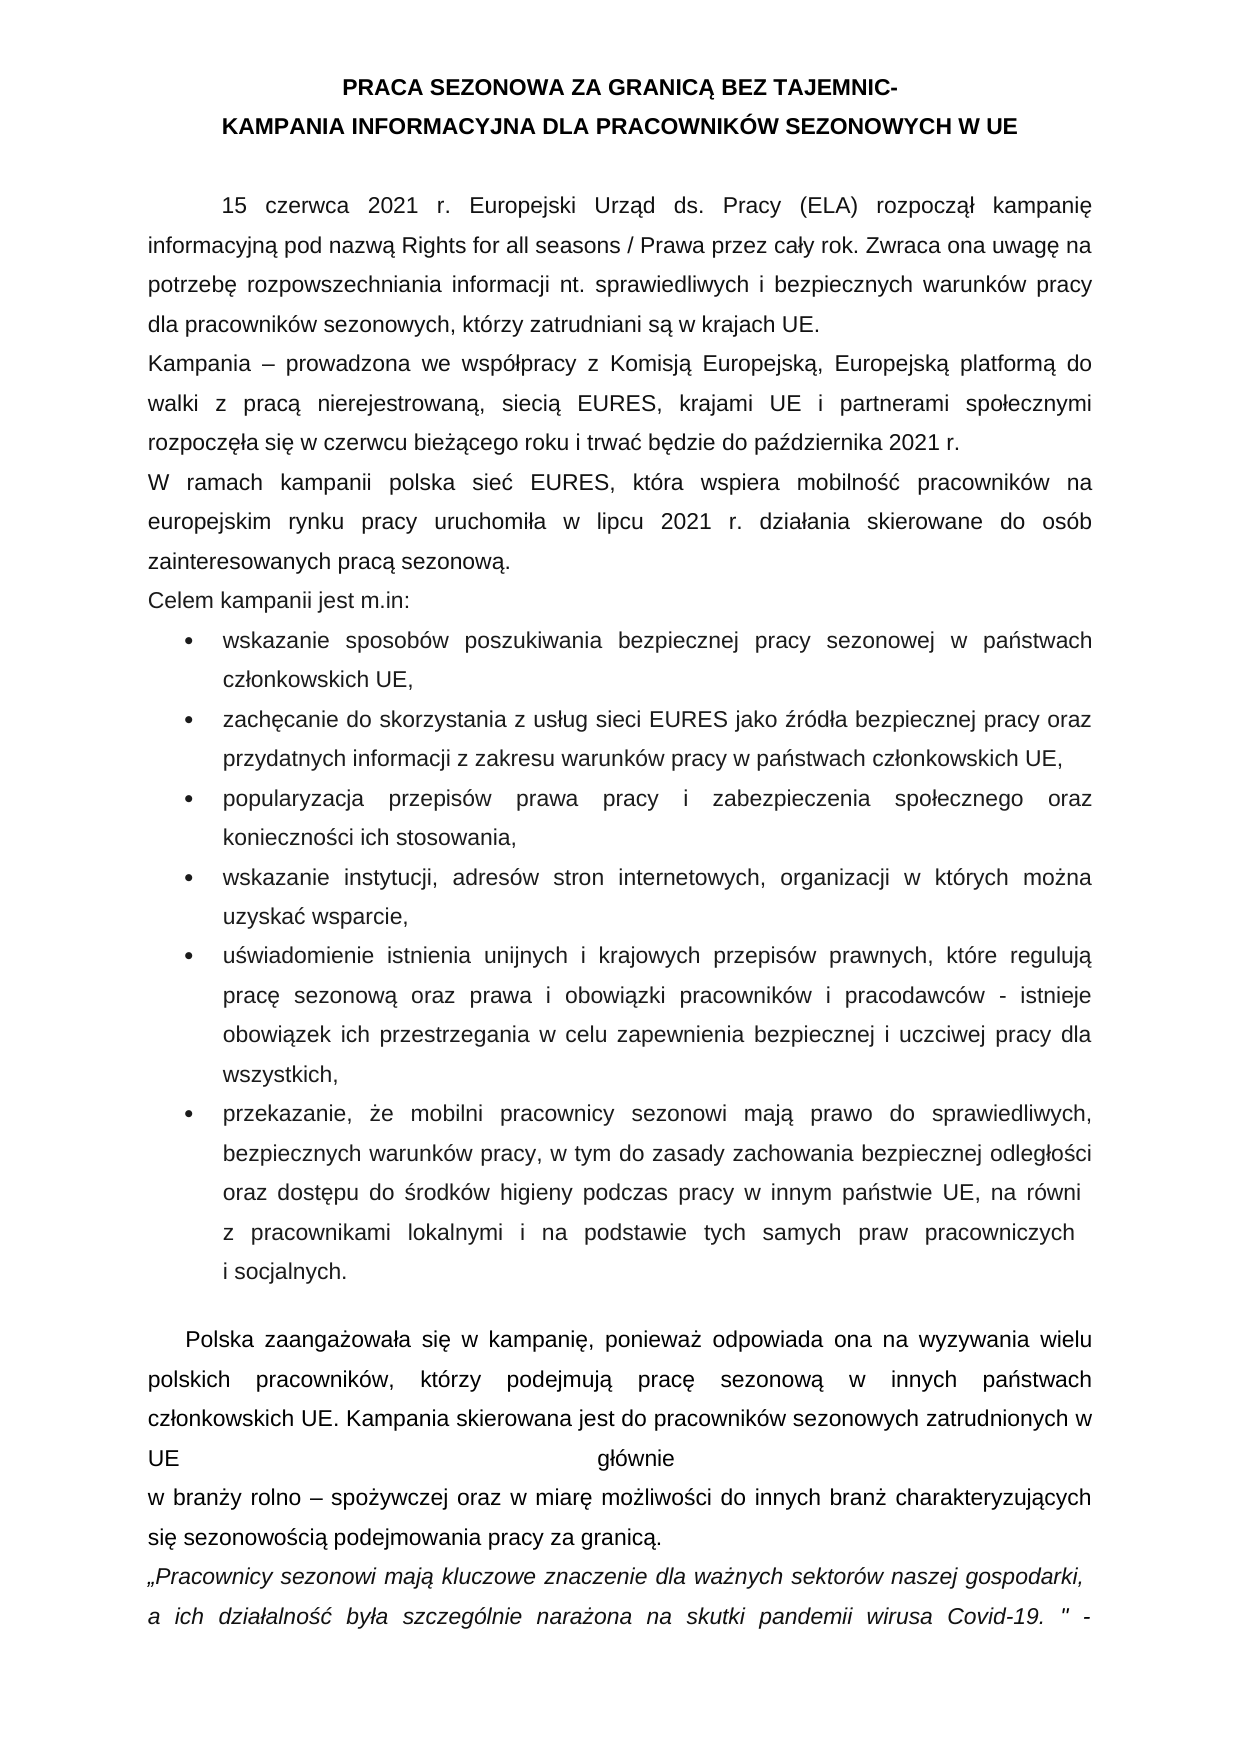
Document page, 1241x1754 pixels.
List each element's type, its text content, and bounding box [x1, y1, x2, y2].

subtitle Celem kampanii jest m.in: [148, 587, 1093, 613]
text Kampania – prowadzona we współpracy z Komisją Europejską, Europejską platformą do walki z pracą nierejestrowaną, siecią EURES, krajami UE i partnerami społecznymi rozpoczęła się w czerwcu bieżącego roku i trwać będzie do października 2021 r. [148, 350, 1093, 456]
list wskazanie instytucji, adresów stron internetowych, organizacji w których można uzyskać wsparcie, [185, 863, 1093, 929]
list przekazanie, że mobilni pracownicy sezonowi mają prawo do sprawiedliwych, bezpiecznych warunków pracy, w tym do zasady zachowania bezpiecznej odległości oraz dostępu do środków higieny podczas pracy w innym państwie UE, na równi z pracownikami lokalnymi i na podstawie tych samych praw pracowniczych i socjalnych. [185, 1100, 1093, 1284]
list wskazanie sposobów poszukiwania bezpiecznej pracy sezonowej w państwach członkowskich UE, [185, 627, 1093, 692]
text 15 czerwca 2021 r. Europejski Urząd ds. Pracy (ELA) rozpoczął kampanię informacyjną pod nazwą Rights for all seasons / Prawa przez cały rok. Zwraca ona uwagę na potrzebę rozpowszechniania informacji nt. sprawiedliwych i bezpiecznych warunków pracy dla pracowników sezonowych, którzy zatrudniani są w krajach UE. [148, 192, 1093, 337]
text Polska zaangażowała się w kampanię, ponieważ odpowiada ona na wyzywania wielu polskich pracowników, którzy podejmują pracę sezonową w innych państwach członkowskich UE. Kampania skierowana jest do pracowników sezonowych zatrudnionych w UE głównie w branży rolno – spożywczej oraz w miarę możliwości do innych branż charakteryzujących się sezonowością podejmowania pracy za granicą. [148, 1326, 1093, 1550]
list zachęcanie do skorzystania z usług sieci EURES jako źródła bezpiecznej pracy oraz przydatnych informacji z zakresu warunków pracy w państwach członkowskich UE, [185, 706, 1093, 771]
text PRACA SEZONOWA ZA GRANICĄ BEZ TAJEMNIC- [148, 74, 1093, 100]
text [148, 1563, 1093, 1629]
list uświadomienie istnienia unijnych i krajowych przepisów prawnych, które regulują pracę sezonową oraz prawa i obowiązki pracowników i pracodawców - istnieje obowiązek ich przestrzegania w celu zapewnienia bezpiecznej i uczciwej pracy dla wszystkich, [185, 942, 1093, 1087]
list popularyzacja przepisów prawa pracy i zabezpieczenia społecznego oraz konieczności ich stosowania, [185, 784, 1093, 850]
text KAMPANIA INFORMACYJNA DLA PRACOWNIKÓW SEZONOWYCH W UE [148, 113, 1093, 140]
text W ramach kampanii polska sieć EURES, która wspiera mobilność pracowników na europejskim rynku pracy uruchomiła w lipcu 2021 r. działania skierowane do osób zainteresowanych pracą sezonową. [148, 469, 1093, 574]
